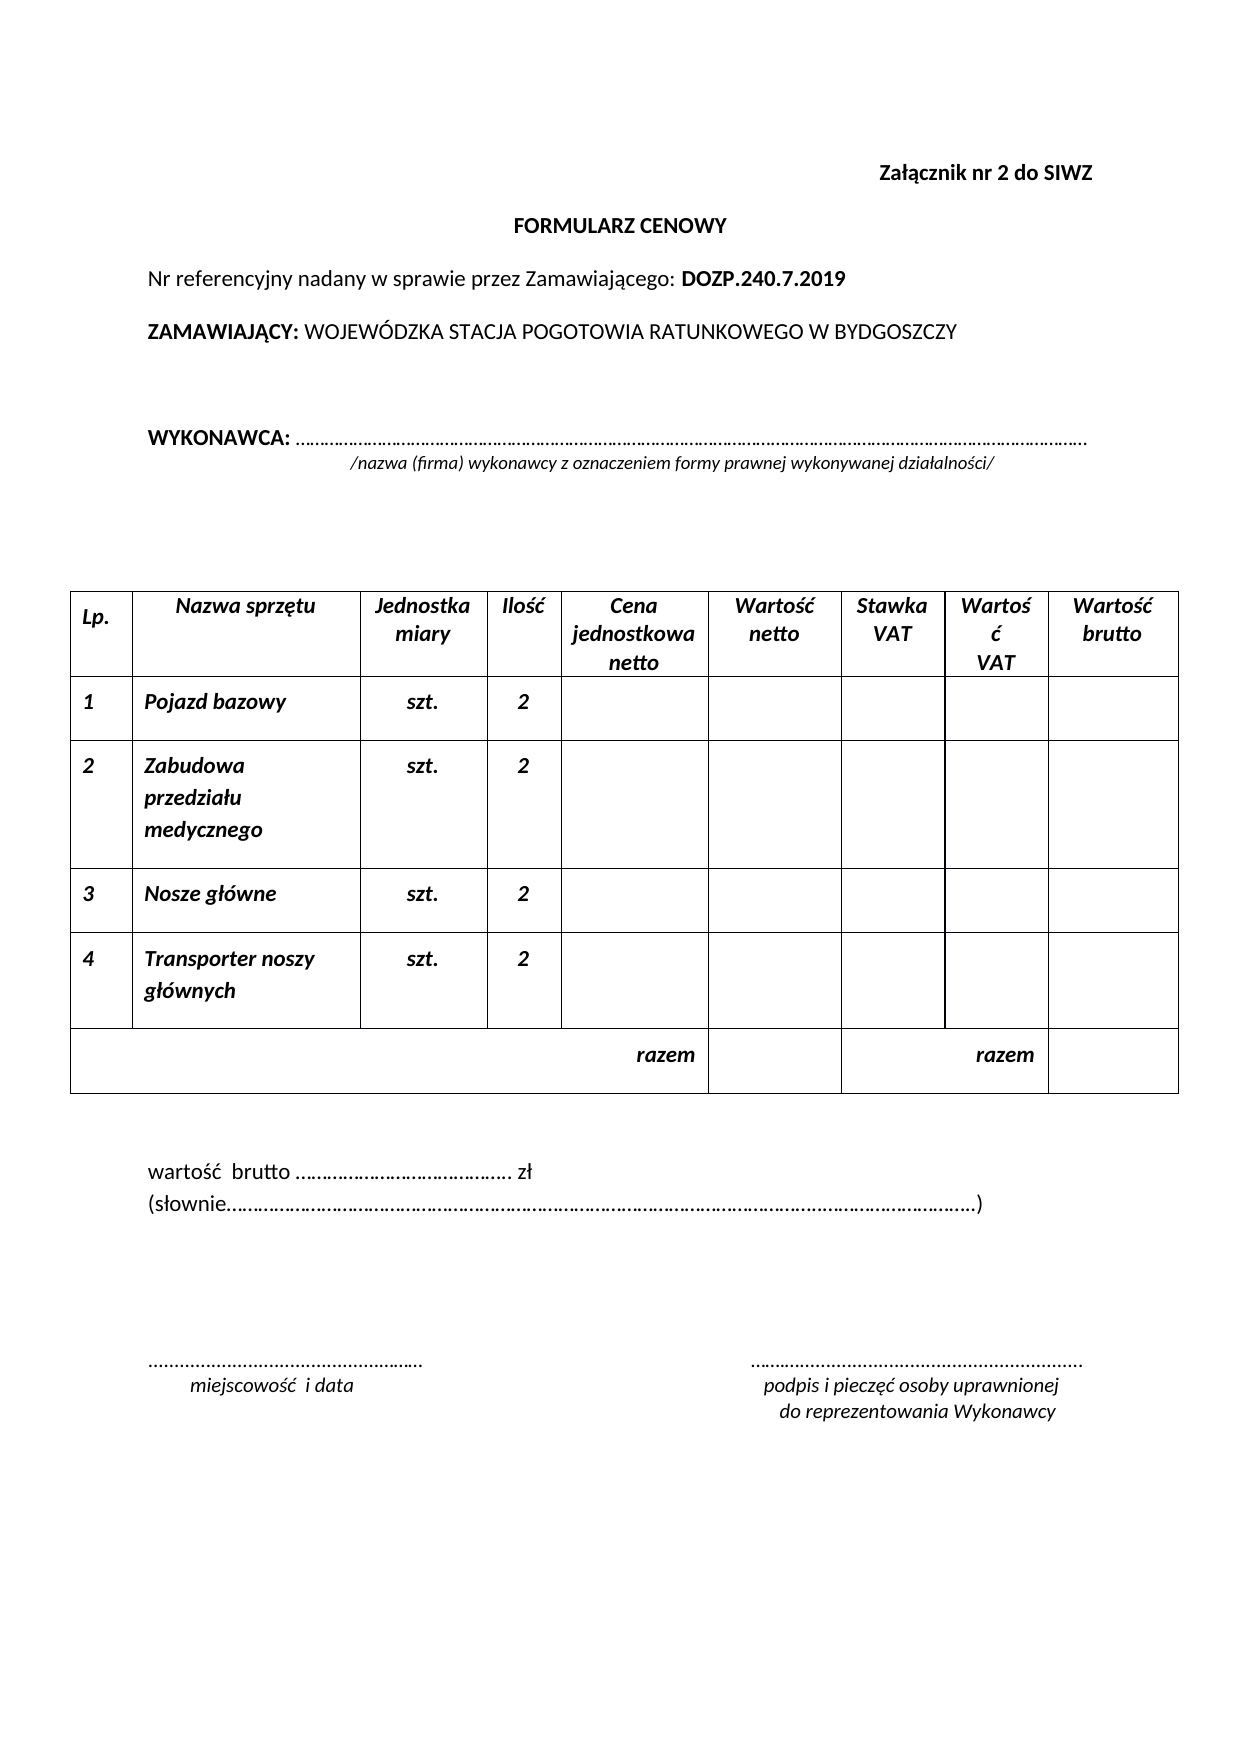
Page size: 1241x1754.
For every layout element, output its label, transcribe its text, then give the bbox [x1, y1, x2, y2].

text miejscowość i data podpis i pieczęć osoby uprawnionej [148, 1372, 1093, 1398]
table_cell szt. [361, 741, 487, 868]
table_cell [946, 741, 1048, 868]
table_cell Transporter noszy głównych [133, 933, 360, 1028]
table_cell 4 [71, 933, 132, 1028]
table_cell [842, 741, 944, 868]
table_cell [1049, 933, 1178, 1028]
table_cell Pojazd bazowy [133, 677, 360, 740]
table_header Ilość [488, 592, 561, 676]
table_header Jednostka miary [361, 592, 487, 676]
table_cell 2 [488, 741, 561, 868]
table_header Lp. [71, 592, 132, 676]
table_cell 2 [488, 677, 561, 740]
table_cell 2 [71, 741, 132, 868]
text ............................................ ……… …….…...................................................... [148, 1347, 1093, 1372]
table_cell [946, 933, 1048, 1028]
table_cell 2 [488, 869, 561, 932]
text wartość brutto ………………………………….. zł (słownie…………………………………………………………………………………………………..………………………..) [148, 1157, 1093, 1217]
table_cell [842, 933, 944, 1028]
table_cell razem [842, 1029, 1048, 1092]
table_cell [1049, 1029, 1178, 1092]
table_cell Zabudowa przedziału medycznego [133, 741, 360, 868]
table_cell [946, 869, 1048, 932]
table_header Stawka VAT [842, 592, 944, 676]
table_cell szt. [361, 933, 487, 1028]
table_cell [562, 933, 708, 1028]
table_cell Nosze główne [133, 869, 360, 932]
table_cell [946, 677, 1048, 740]
table_cell 2 [488, 933, 561, 1028]
table_cell 1 [71, 677, 132, 740]
table_cell [562, 677, 708, 740]
table_cell [1049, 677, 1178, 740]
text do reprezentowania Wykonawcy [148, 1398, 1093, 1423]
table_header Wartość brutto [1049, 592, 1178, 676]
table_cell [562, 741, 708, 868]
text FORMULARZ CENOWY [148, 211, 1093, 239]
table_cell 3 [71, 869, 132, 932]
table_header Cena jednostkowa netto [562, 592, 708, 676]
table_header Nazwa sprzętu [133, 592, 360, 676]
text ZAMAWIAJĄCY: WOJEWÓDZKA STACJA POGOTOWIA RATUNKOWEGO W BYDGOSZCZY [148, 317, 1093, 345]
table_cell szt. [361, 677, 487, 740]
table_cell [842, 677, 944, 740]
table_cell [709, 1029, 841, 1092]
table_cell [709, 677, 841, 740]
table_cell [709, 741, 841, 868]
table_cell [842, 869, 944, 932]
table_cell [562, 869, 708, 932]
table_cell [709, 869, 841, 932]
table_header Wartość netto [709, 592, 841, 676]
text /nazwa (firma) wykonawcy z oznaczeniem formy prawnej wykonywanej działalności/ [148, 451, 1093, 474]
text Załącznik nr 2 do SIWZ [148, 158, 1093, 186]
text Nr referencyjny nadany w sprawie przez Zamawiającego: DOZP.240.7.2019 [148, 264, 1093, 292]
table_cell [1049, 741, 1178, 868]
text WYKONAWCA: ………………………………………………………………………………………………………………………………………………… [148, 423, 1093, 451]
table_cell razem [71, 1029, 708, 1092]
table_cell [709, 933, 841, 1028]
table_header Wartość VAT [946, 592, 1048, 676]
table_cell [1049, 869, 1178, 932]
table_cell szt. [361, 869, 487, 932]
